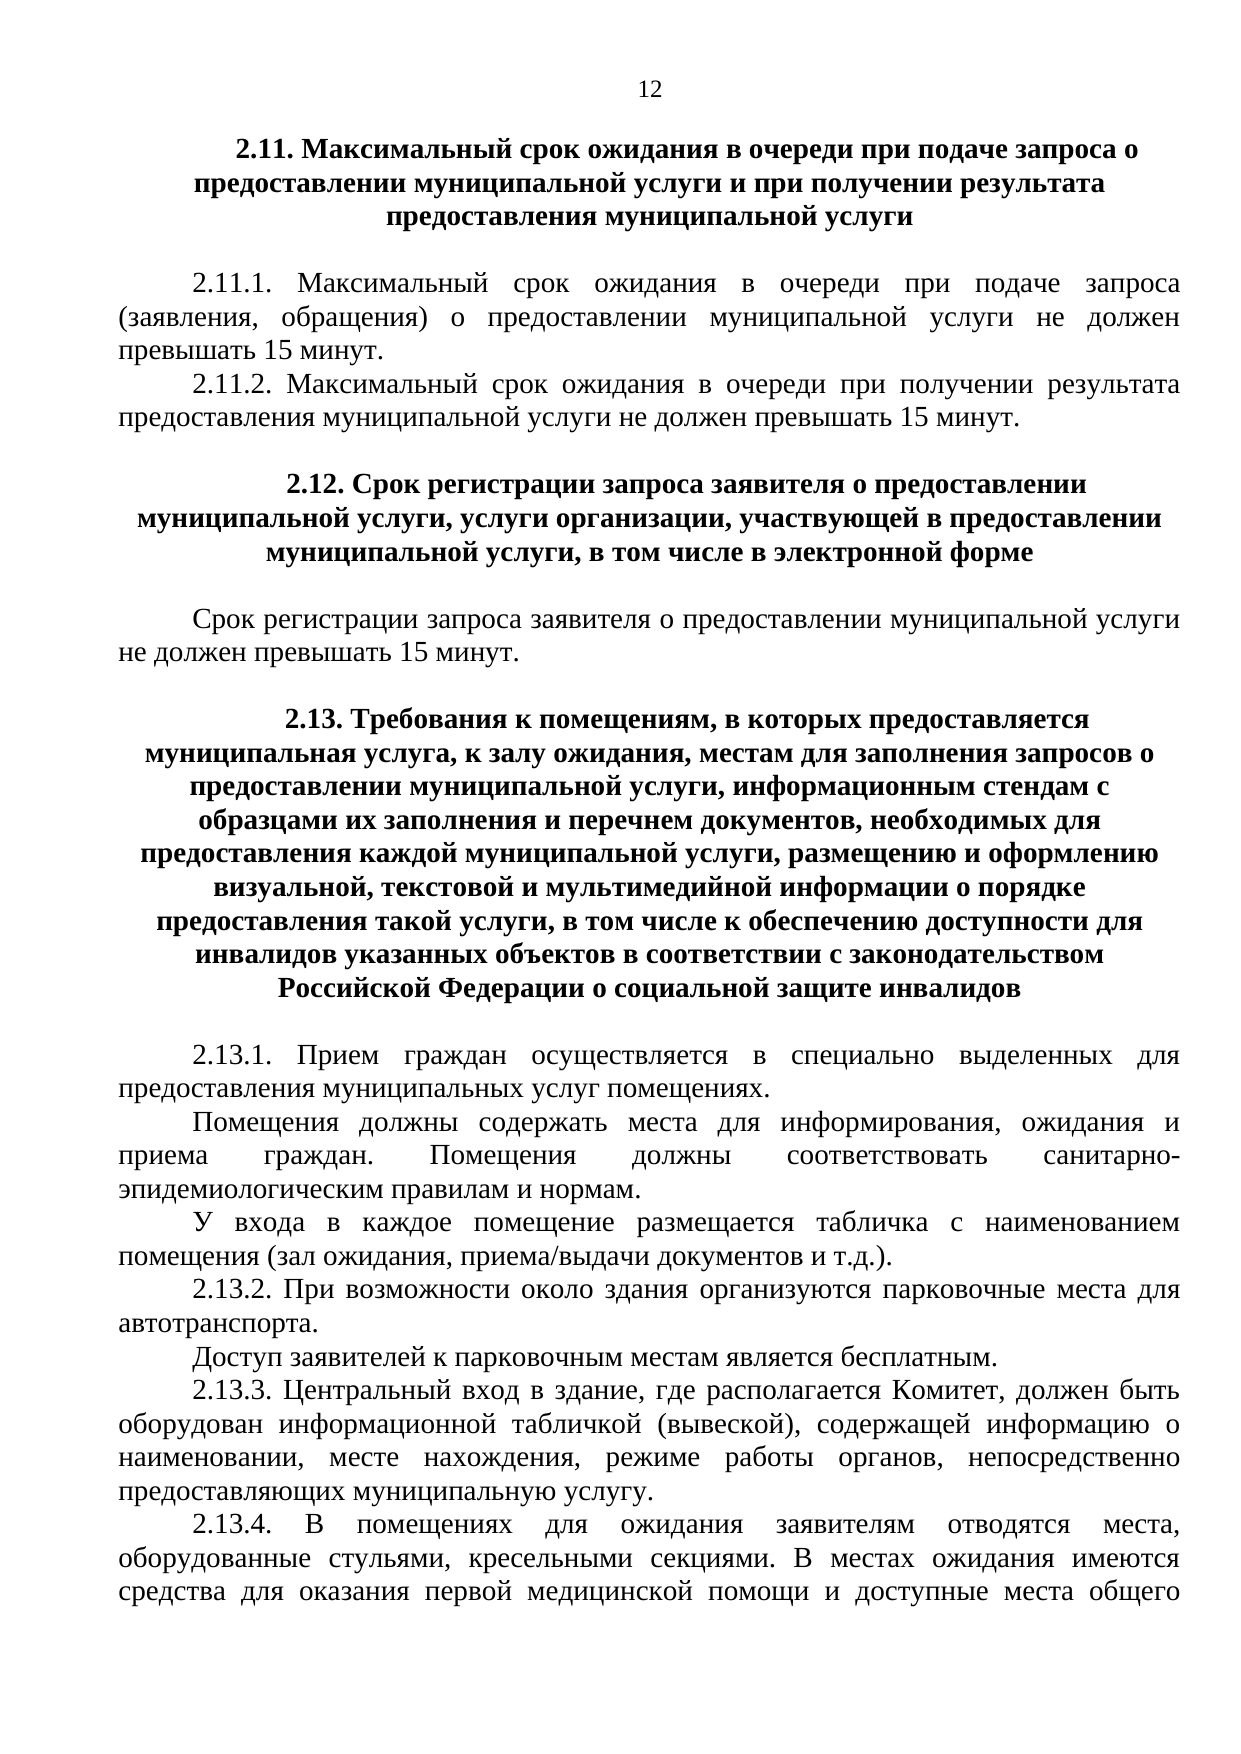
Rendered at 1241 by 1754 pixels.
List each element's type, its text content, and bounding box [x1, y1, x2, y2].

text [118, 1506, 1181, 1607]
text 2.13.2. При возможности около здания организуются парковочные места для автотранспорта. [118, 1272, 1181, 1339]
text Доступ заявителей к парковочным местам является бесплатным. [118, 1339, 1181, 1372]
text Срок регистрации запроса заявителя о предоставлении муниципальной услуги не должен превышать 15 минут. [118, 601, 1181, 668]
text 2.11.1. Максимальный срок ожидания в очереди при подаче запроса (заявления, обращения) о предоставлении муниципальной услуги не должен превышать 15 минут. [118, 265, 1181, 366]
text Помещения должны содержать места для информирования, ожидания и приема граждан. Помещения должны соответствовать санитарно-эпидемиологическим правилам и нормам. [118, 1104, 1181, 1204]
text 2.13. Требования к помещениям, в которых предоставляется муниципальная услуга, к залу ожидания, местам для заполнения запросов о предоставлении муниципальной услуги, информационным стендам с образцами их заполнения и перечнем документов, необходимых для предоставления каждой муниципальной услуги, размещению и оформлению визуальной, текстовой и мультимедийной информации о порядке предоставления такой услуги, в том числе к обеспечению доступности для инвалидов указанных объектов в соответствии с законодательством Российской Федерации о социальной защите инвалидов [118, 701, 1181, 1003]
text 2.12. Срок регистрации запроса заявителя о предоставлении муниципальной услуги, услуги организации, участвующей в предоставлении муниципальной услуги, в том числе в электронной форме [118, 467, 1181, 567]
text 2.13.3. Центральный вход в здание, где располагается Комитет, должен быть оборудован информационной табличкой (вывеской), содержащей информацию о наименовании, месте нахождения, режиме работы органов, непосредственно предоставляющих муниципальную услугу. [118, 1372, 1181, 1506]
text 2.13.1. Прием граждан осуществляется в специально выделенных для предоставления муниципальных услуг помещениях. [118, 1037, 1181, 1104]
text У входа в каждое помещение размещается табличка с наименованием помещения (зал ожидания, приема/выдачи документов и т.д.). [118, 1204, 1181, 1272]
text 2.11.2. Максимальный срок ожидания в очереди при получении результата предоставления муниципальной услуги не должен превышать 15 минут. [118, 366, 1181, 433]
text 2.11. Максимальный срок ожидания в очереди при подаче запроса о предоставлении муниципальной услуги и при получении результата предоставления муниципальной услуги [118, 131, 1181, 232]
